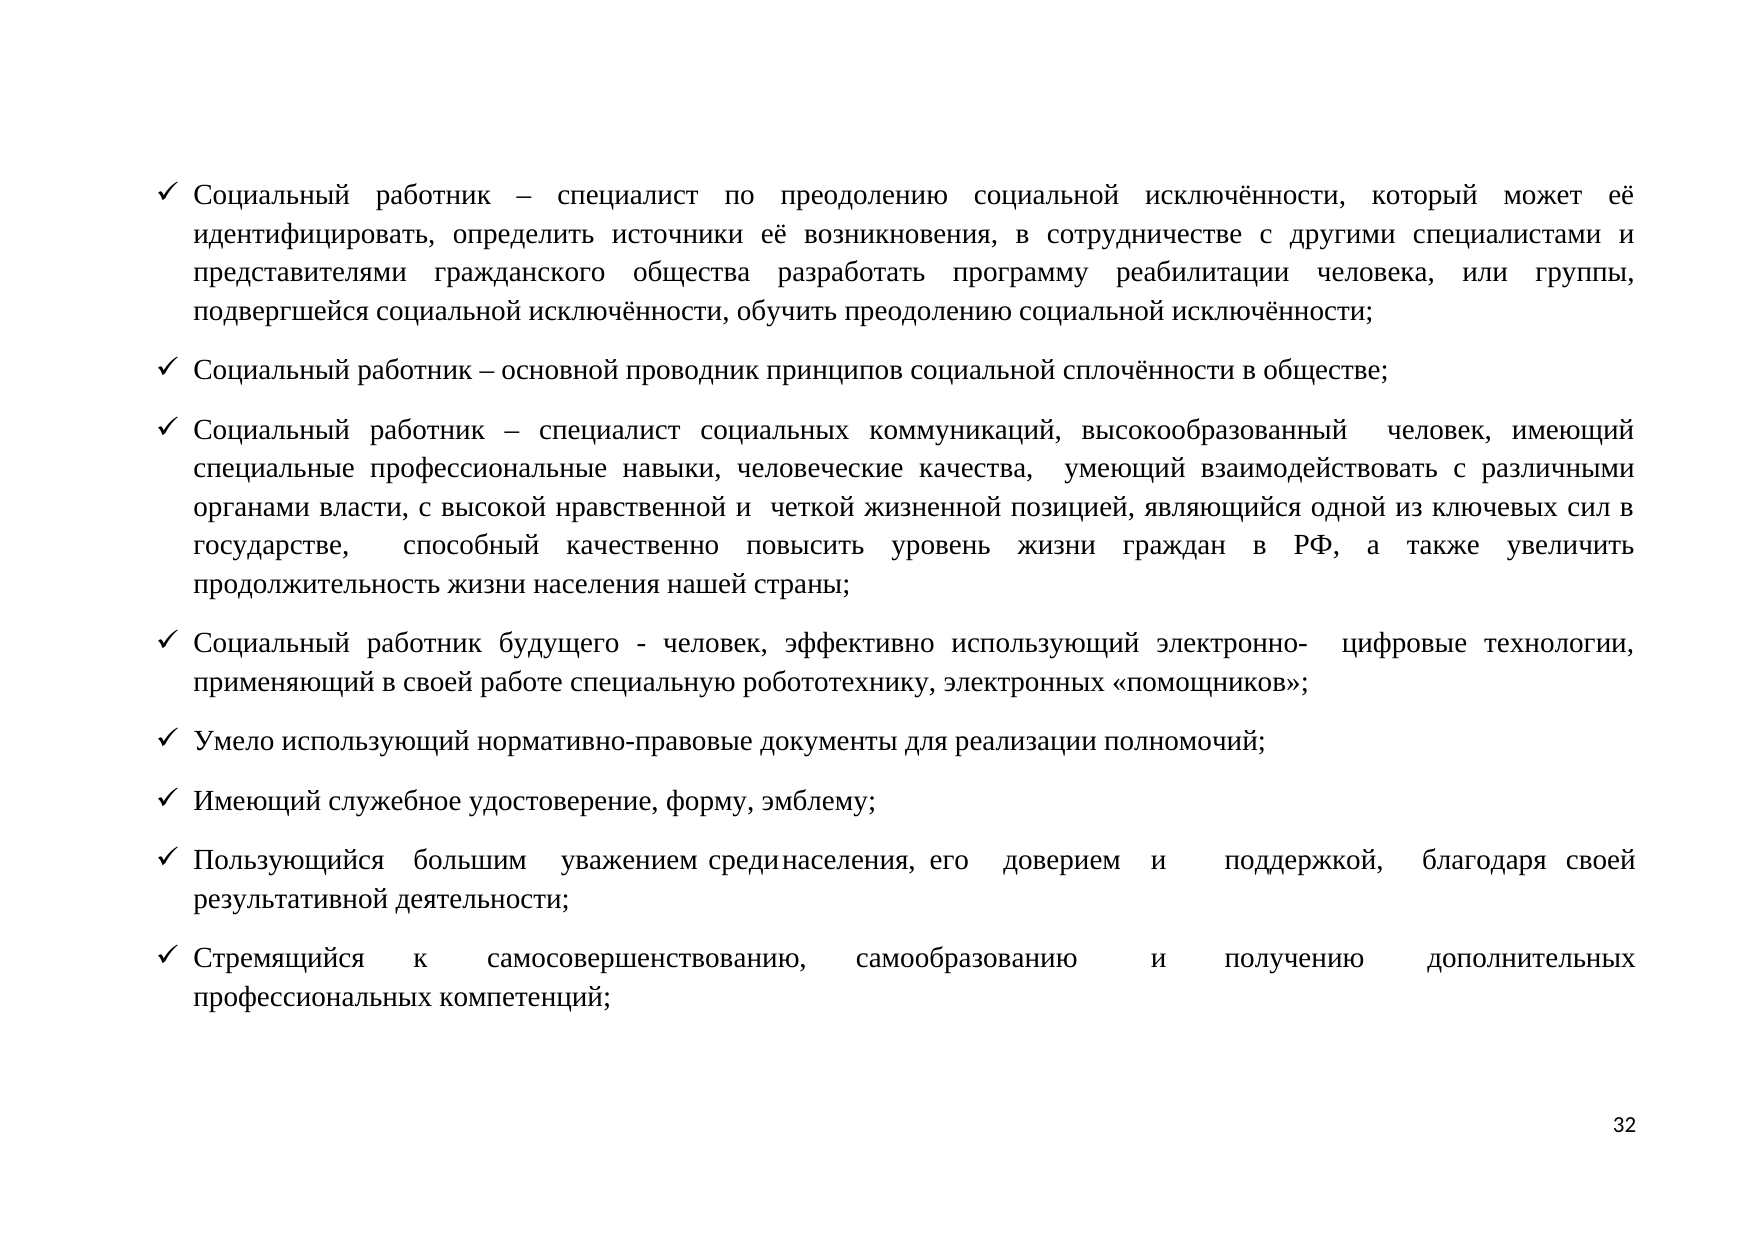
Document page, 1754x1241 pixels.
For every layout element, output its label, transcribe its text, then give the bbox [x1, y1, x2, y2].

list Социальный работник будущего - человек, эффективно использующий электронно- цифровые технологии, применяющий в своей работе специальную робототехнику, электронных «помощников»; [156, 625, 1636, 698]
list Стремящийся к самосовершенствованию, самообразованию и получению дополнительных профессиональных компетенций; [156, 940, 1636, 1013]
list Социальный работник – основной проводник принципов социальной сплочённости в обществе; [156, 352, 1636, 386]
list Пользующийся большим уважением среди населения, его доверием и поддержкой, благодаря своей результативной деятельности; [156, 842, 1636, 914]
list Социальный работник – специалист социальных коммуникаций, высокообразованный человек, имеющий специальные профессиональные навыки, человеческие качества, умеющий взаимодействовать с различными органами власти, с высокой нравственной и четкой жизненной позицией, являющийся одной из ключевых сил в государстве, способный качественно повысить уровень жизни граждан в РФ, а также увеличить продолжительность жизни населения нашей страны; [156, 412, 1636, 599]
list Умело использующий нормативно-правовые документы для реализации полномочий; [156, 723, 1636, 757]
list Имеющий служебное удостоверение, форму, эмблему; [156, 783, 1636, 817]
list Социальный работник – специалист по преодолению социальной исключённости, который может её идентифицировать, определить источники её возникновения, в сотрудничестве с другими специалистами и представителями гражданского общества разработать программу реабилитации человека, или группы, подвергшейся социальной исключённости, обучить преодолению социальной исключённости; [156, 177, 1636, 326]
